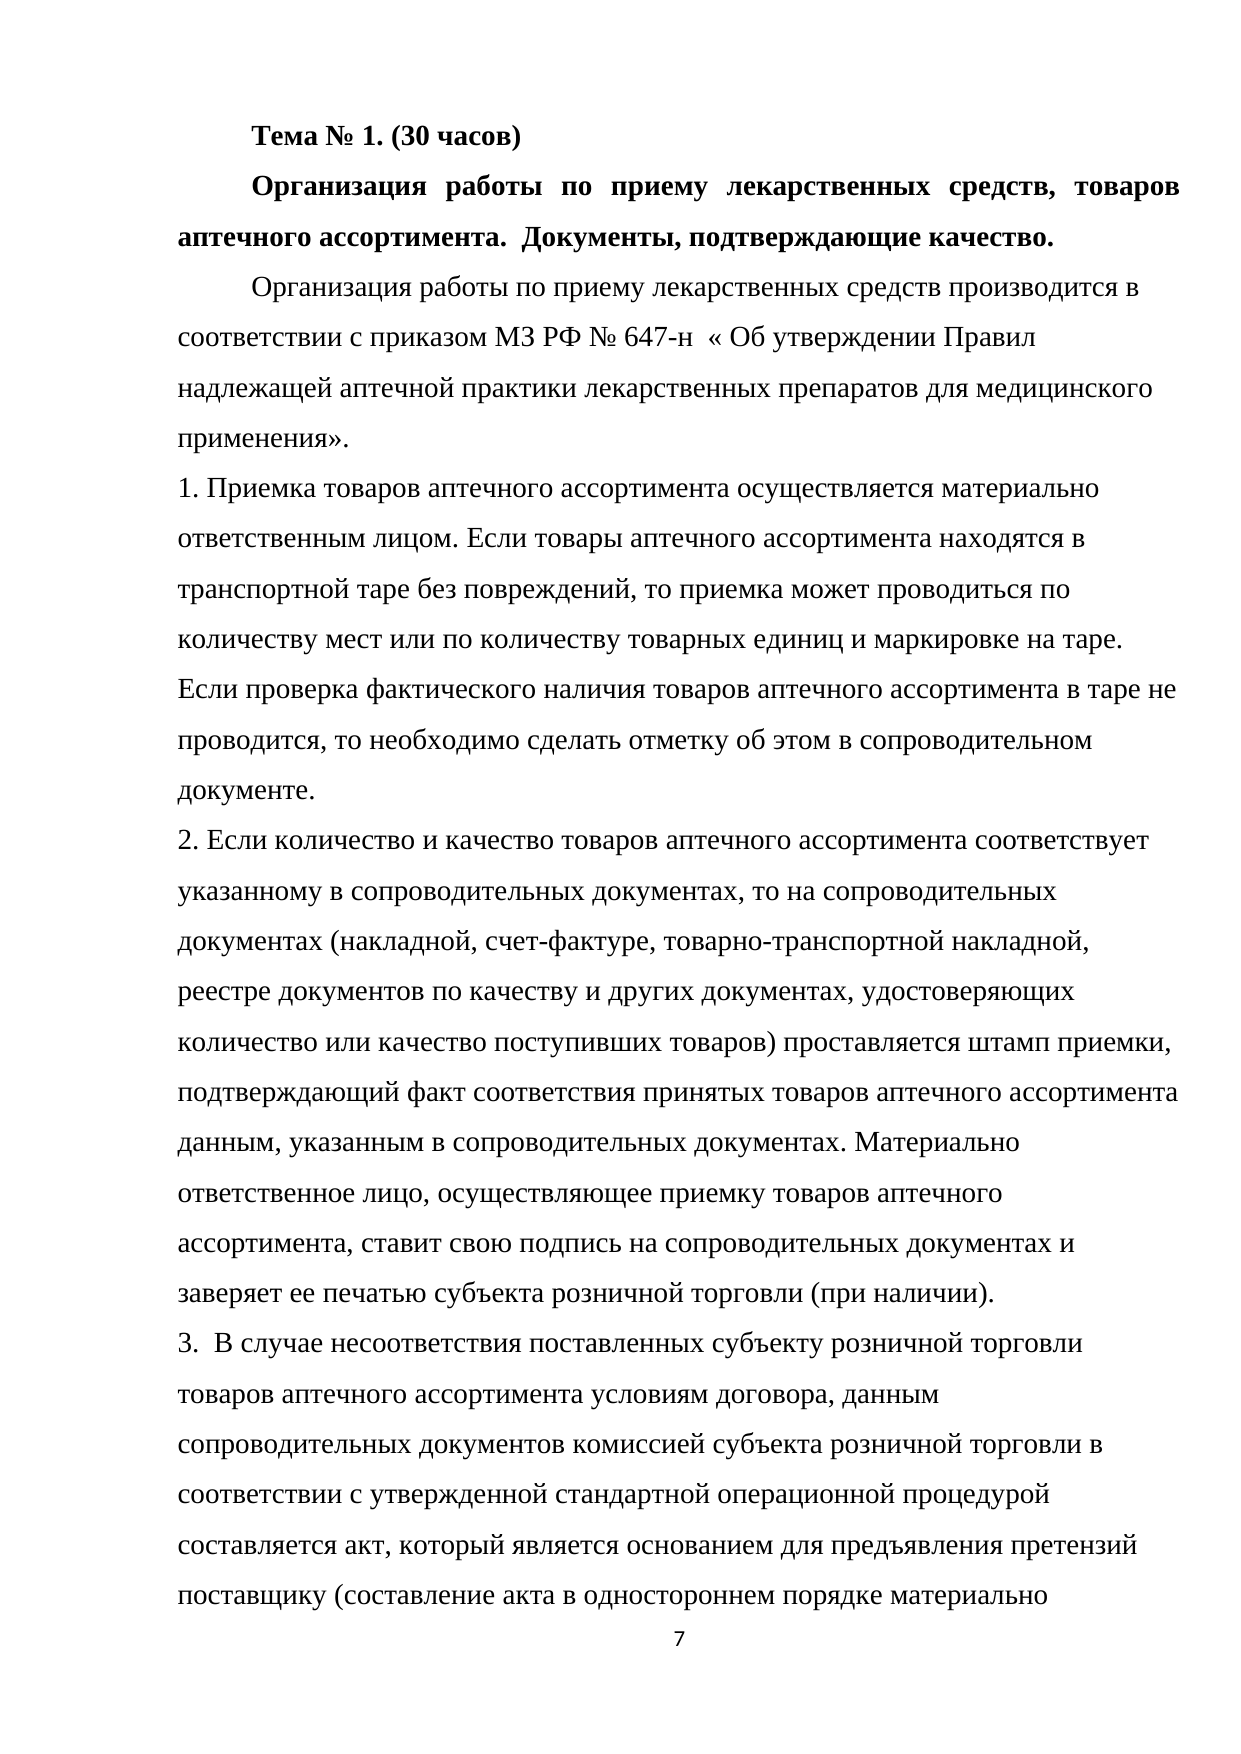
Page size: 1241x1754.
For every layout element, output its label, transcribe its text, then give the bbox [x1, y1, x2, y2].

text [177, 1326, 1181, 1611]
text Организация работы по приему лекарственных средств производится в соответствии с приказом МЗ РФ № 647-н « Об утверждении Правил надлежащей аптечной практики лекарственных препаратов для медицинского применения». [177, 269, 1181, 453]
text Организация работы по приему лекарственных средств, товаров аптечного ассортимента. Документы, подтверждающие качество. [177, 168, 1181, 252]
text Тема № 1. (30 часов) [177, 118, 1181, 152]
text 2. Если количество и качество товаров аптечного ассортимента соответствует указанному в сопроводительных документах, то на сопроводительных документах (накладной, счет-фактуре, товарно-транспортной накладной, реестре документов по качеству и других документах, удостоверяющих количество или качество поступивших товаров) проставляется штамп приемки, подтверждающий факт соответствия принятых товаров аптечного ассортимента данным, указанным в сопроводительных документах. Материально ответственное лицо, осуществляющее приемку товаров аптечного ассортимента, ставит свою подпись на сопроводительных документах и заверяет ее печатью субъекта розничной торговли (при наличии). [177, 822, 1181, 1309]
text 1. Приемка товаров аптечного ассортимента осуществляется материально ответственным лицом. Если товары аптечного ассортимента находятся в транспортной таре без повреждений, то приемка может проводиться по количеству мест или по количеству товарных единиц и маркировке на таре. Если проверка фактического наличия товаров аптечного ассортимента в таре не проводится, то необходимо сделать отметку об этом в сопроводительном документе. [177, 470, 1181, 806]
